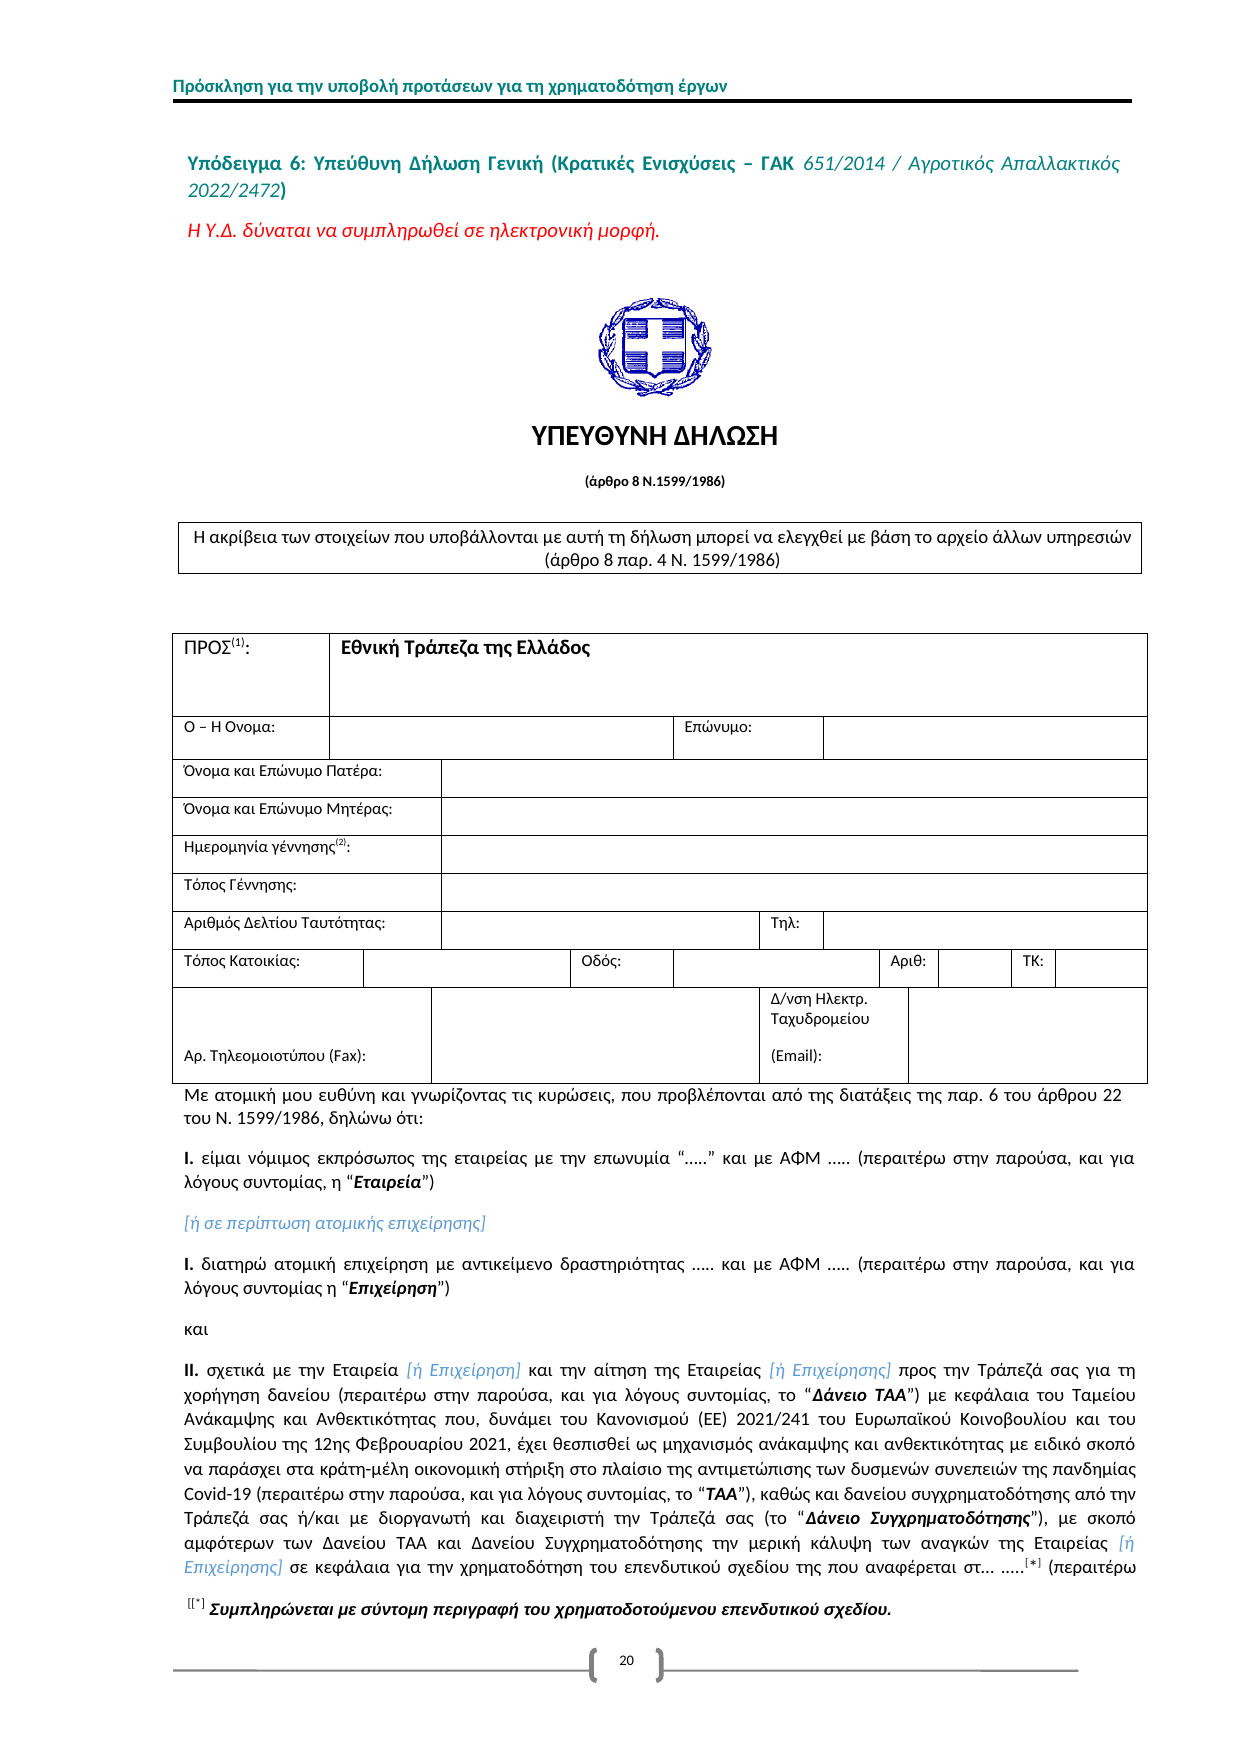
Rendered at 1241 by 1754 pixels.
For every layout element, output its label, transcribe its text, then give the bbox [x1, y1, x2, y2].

text (άρθρο 8 Ν.1599/1986) [187, 473, 1122, 503]
text ΥΠΕΥΘΥΝΗ ΔΗΛΩΣΗ [187, 417, 1122, 453]
picture [597, 297, 713, 399]
table_cell Τόπος Γέννησης: [173, 874, 441, 911]
text Υπόδειγμα 6: Υπεύθυνη Δήλωση Γενική (Κρατικές Ενισχύσεις – ΓΑΚ 651/2014 / Αγροτικός Απαλλακτικός 2022/2472) [187, 150, 1122, 203]
table_cell [442, 760, 1147, 797]
table_cell [824, 912, 1147, 949]
table_cell Αρ. Τηλεομοιοτύπου (Fax): [173, 988, 431, 1082]
table_cell Ο – Η Όνομα: [173, 717, 329, 759]
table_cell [173, 1084, 1147, 1579]
table_header ΠΡΟΣ(1): [173, 634, 329, 716]
table_cell Τηλ: [760, 912, 823, 949]
table_cell [824, 717, 1147, 759]
table_cell Επώνυμο: [674, 717, 823, 759]
text Η ακρίβεια των στοιχείων που υποβάλλονται με αυτή τη δήλωση μπορεί να ελεγχθεί με βάση το αρχείο άλλων υπηρεσιών (άρθρο 8 παρ. 4 Ν. 1599/1986) [179, 523, 1141, 573]
table_cell [939, 950, 1011, 987]
table_cell Όνομα και Επώνυμο Πατέρα: [173, 760, 441, 797]
text Η Υ.Δ. δύναται να συμπληρωθεί σε ηλεκτρονική μορφή. [187, 217, 1122, 243]
table_cell [442, 912, 759, 949]
table_cell Ημερομηνία γέννησης(2): [173, 836, 441, 873]
table_cell Αριθ: [880, 950, 938, 987]
table_cell [364, 950, 570, 987]
table_cell ΤΚ: [1012, 950, 1055, 987]
table_cell Δ/νση Ηλεκτρ. Ταχυδρομείου (Εmail): [760, 988, 908, 1082]
table_cell Οδός: [571, 950, 673, 987]
table_cell [442, 836, 1147, 873]
table_cell Τόπος Κατοικίας: [173, 950, 363, 987]
table_cell [1056, 950, 1147, 987]
table_cell [442, 798, 1147, 835]
table_cell [909, 988, 1147, 1082]
table_cell [674, 950, 879, 987]
table_header Εθνική Τράπεζα της Ελλάδος [330, 634, 1147, 716]
table_cell Όνομα και Επώνυμο Μητέρας: [173, 798, 441, 835]
table_cell [442, 874, 1147, 911]
table_cell Αριθμός Δελτίου Ταυτότητας: [173, 912, 441, 949]
table_cell [432, 988, 759, 1082]
table_cell [330, 717, 673, 759]
